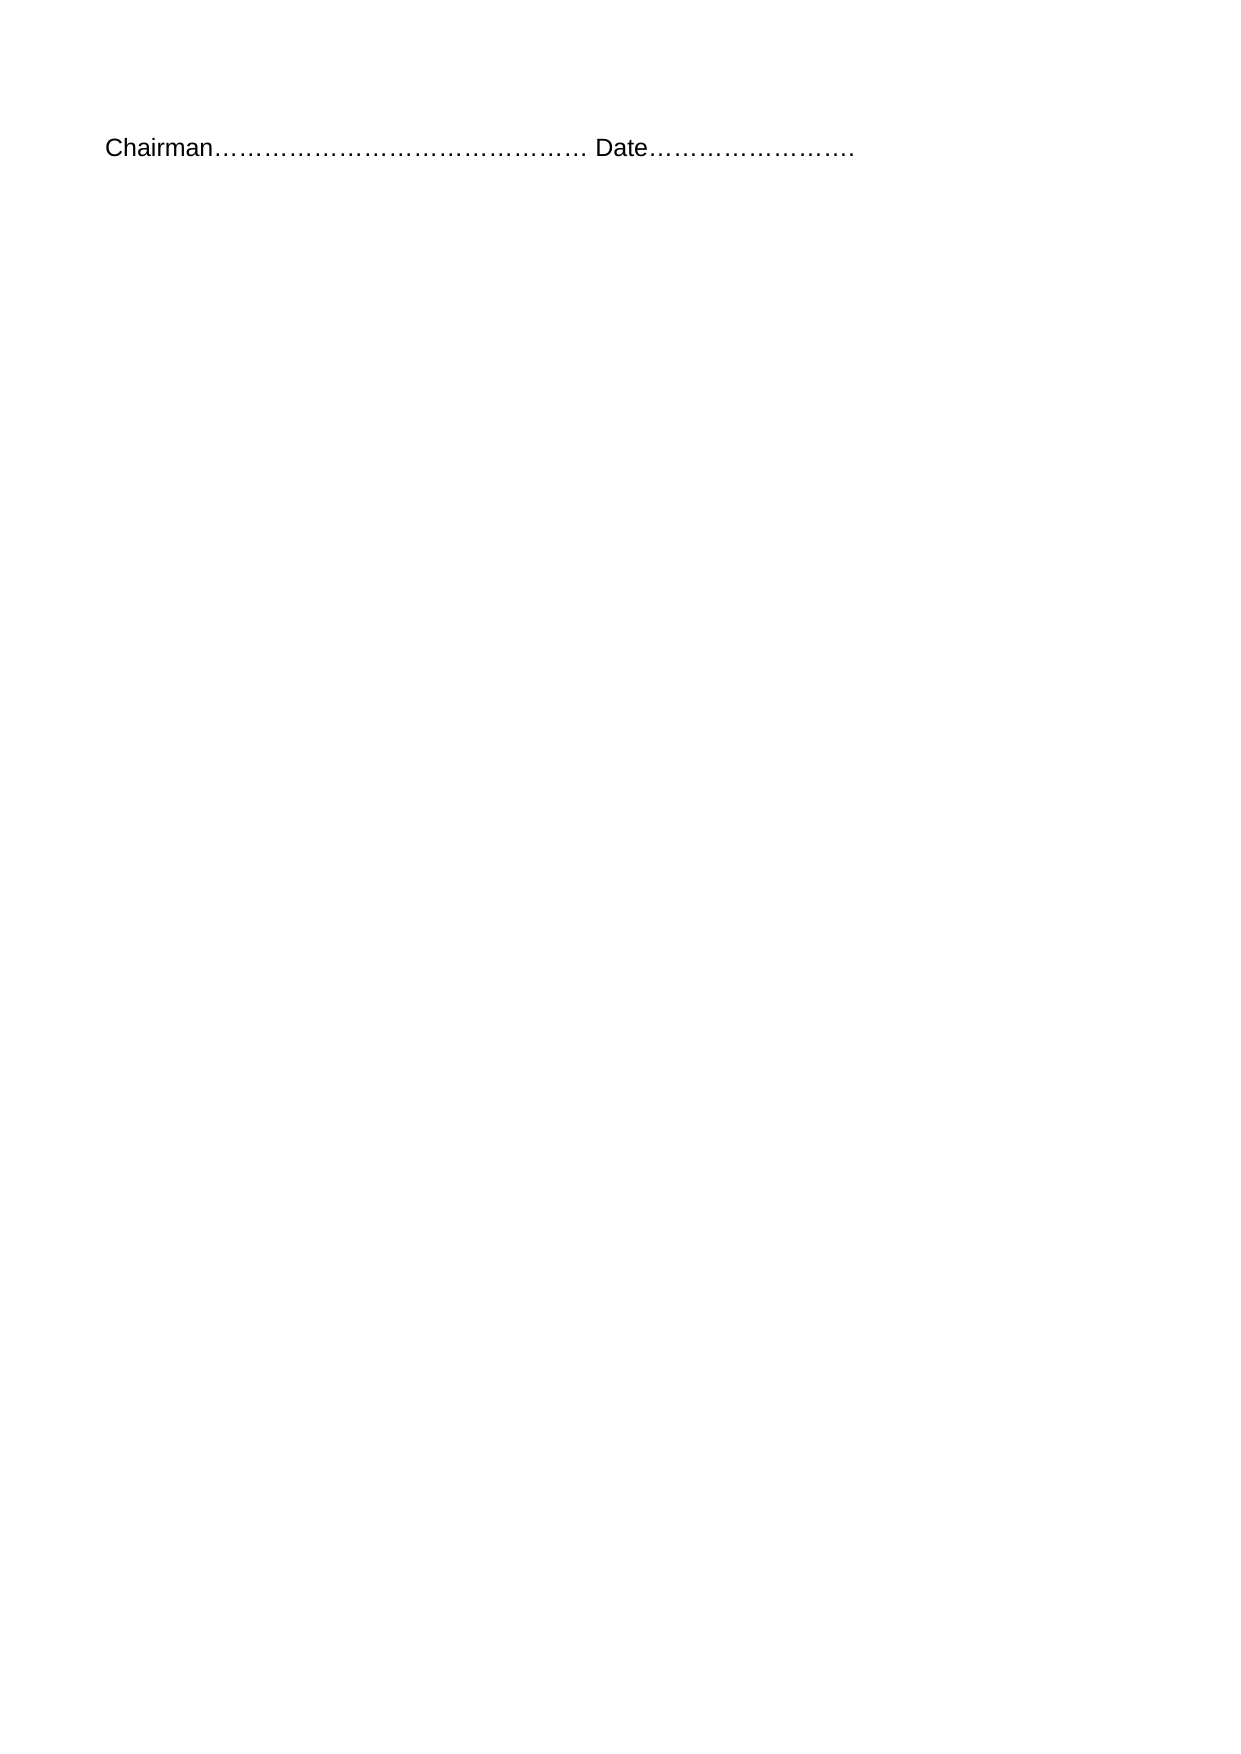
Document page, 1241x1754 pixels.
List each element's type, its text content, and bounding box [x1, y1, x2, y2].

text Chairman……………………………………… Date……………………. [105, 133, 1135, 162]
